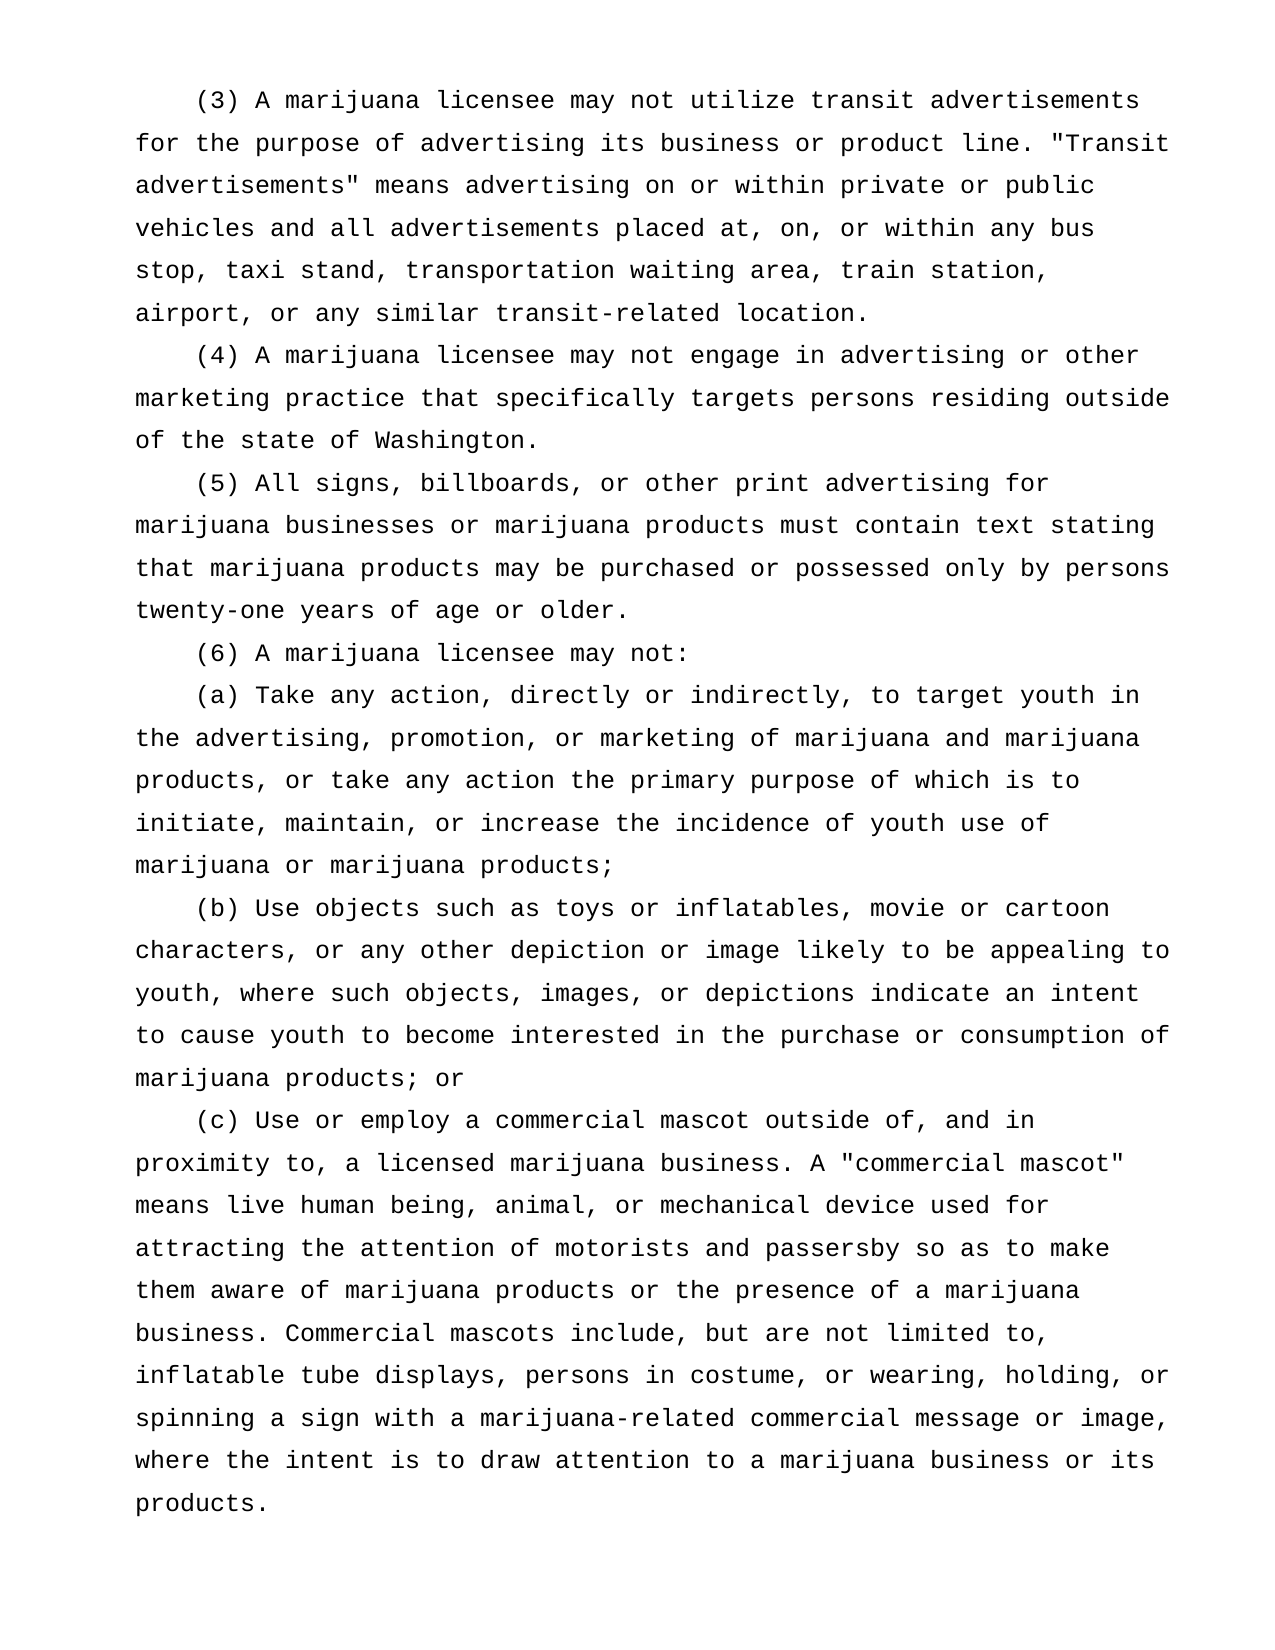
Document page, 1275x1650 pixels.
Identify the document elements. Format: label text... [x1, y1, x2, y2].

text (c) Use or employ a commercial mascot outside of, and in proximity to, a licensed marijuana business. A "commercial mascot" means live human being, animal, or mechanical device used for attracting the attention of motorists and passersby so as to make them aware of marijuana products or the presence of a marijuana business. Commercial mascots include, but are not limited to, inflatable tube displays, persons in costume, or wearing, holding, or spinning a sign with a marijuana-related commercial message or image, where the intent is to draw attention to a marijuana business or its products. [135, 1095, 1170, 1520]
text (a) Take any action, directly or indirectly, to target youth in the advertising, promotion, or marketing of marijuana and marijuana products, or take any action the primary purpose of which is to initiate, maintain, or increase the incidence of youth use of marijuana or marijuana products; [135, 670, 1170, 882]
text (5) All signs, billboards, or other print advertising for marijuana businesses or marijuana products must contain text stating that marijuana products may be purchased or possessed only by persons twenty-one years of age or older. [135, 457, 1170, 627]
text (4) A marijuana licensee may not engage in advertising or other marketing practice that specifically targets persons residing outside of the state of Washington. [135, 330, 1170, 457]
text (b) Use objects such as toys or inflatables, movie or cartoon characters, or any other depiction or image likely to be appealing to youth, where such objects, images, or depictions indicate an intent to cause youth to become interested in the purchase or consumption of marijuana products; or [135, 882, 1170, 1095]
text (3) A marijuana licensee may not utilize transit advertisements for the purpose of advertising its business or product line. "Transit advertisements" means advertising on or within private or public vehicles and all advertisements placed at, on, or within any bus stop, taxi stand, transportation waiting area, train station, airport, or any similar transit-related location. [135, 75, 1170, 330]
text (6) A marijuana licensee may not: [135, 627, 1170, 670]
